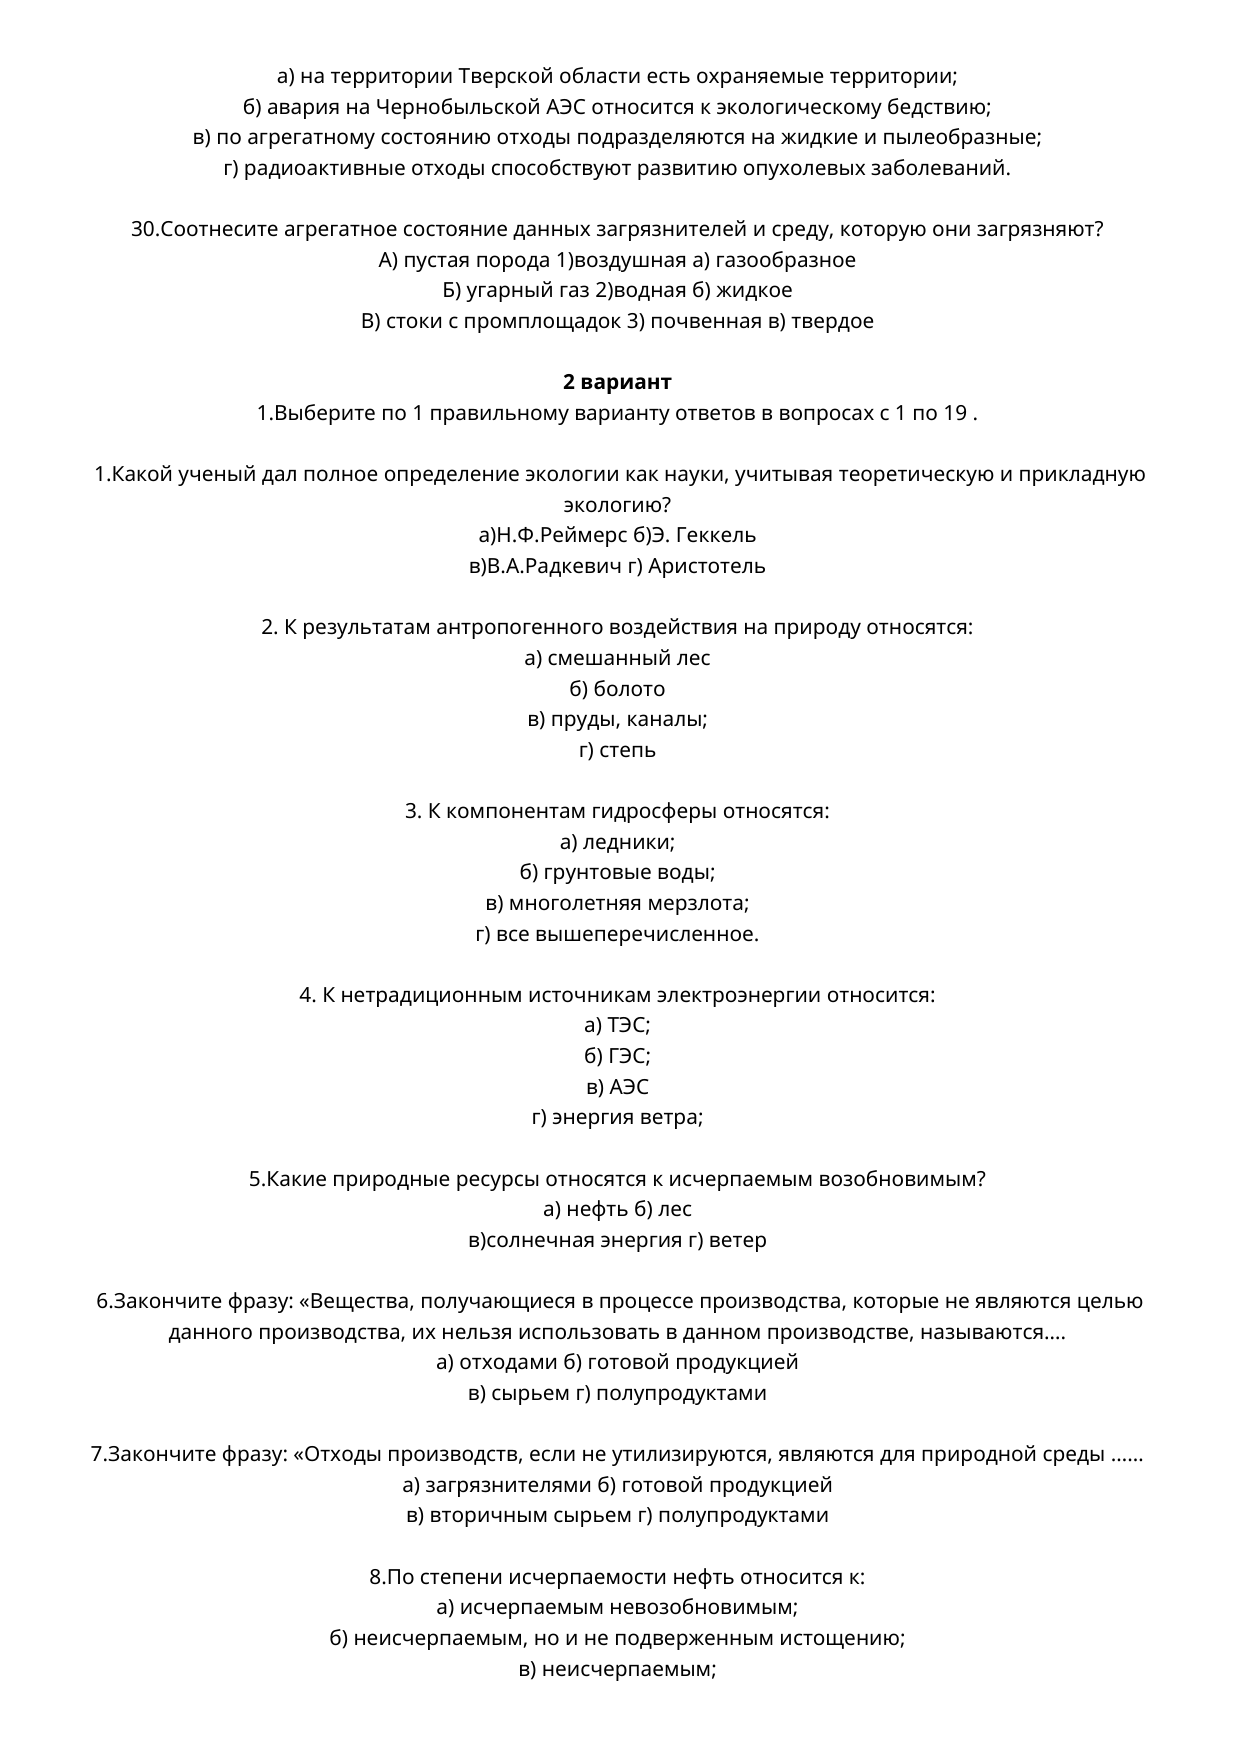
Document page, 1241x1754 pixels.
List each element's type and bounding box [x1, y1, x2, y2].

text [59, 59, 1181, 1682]
